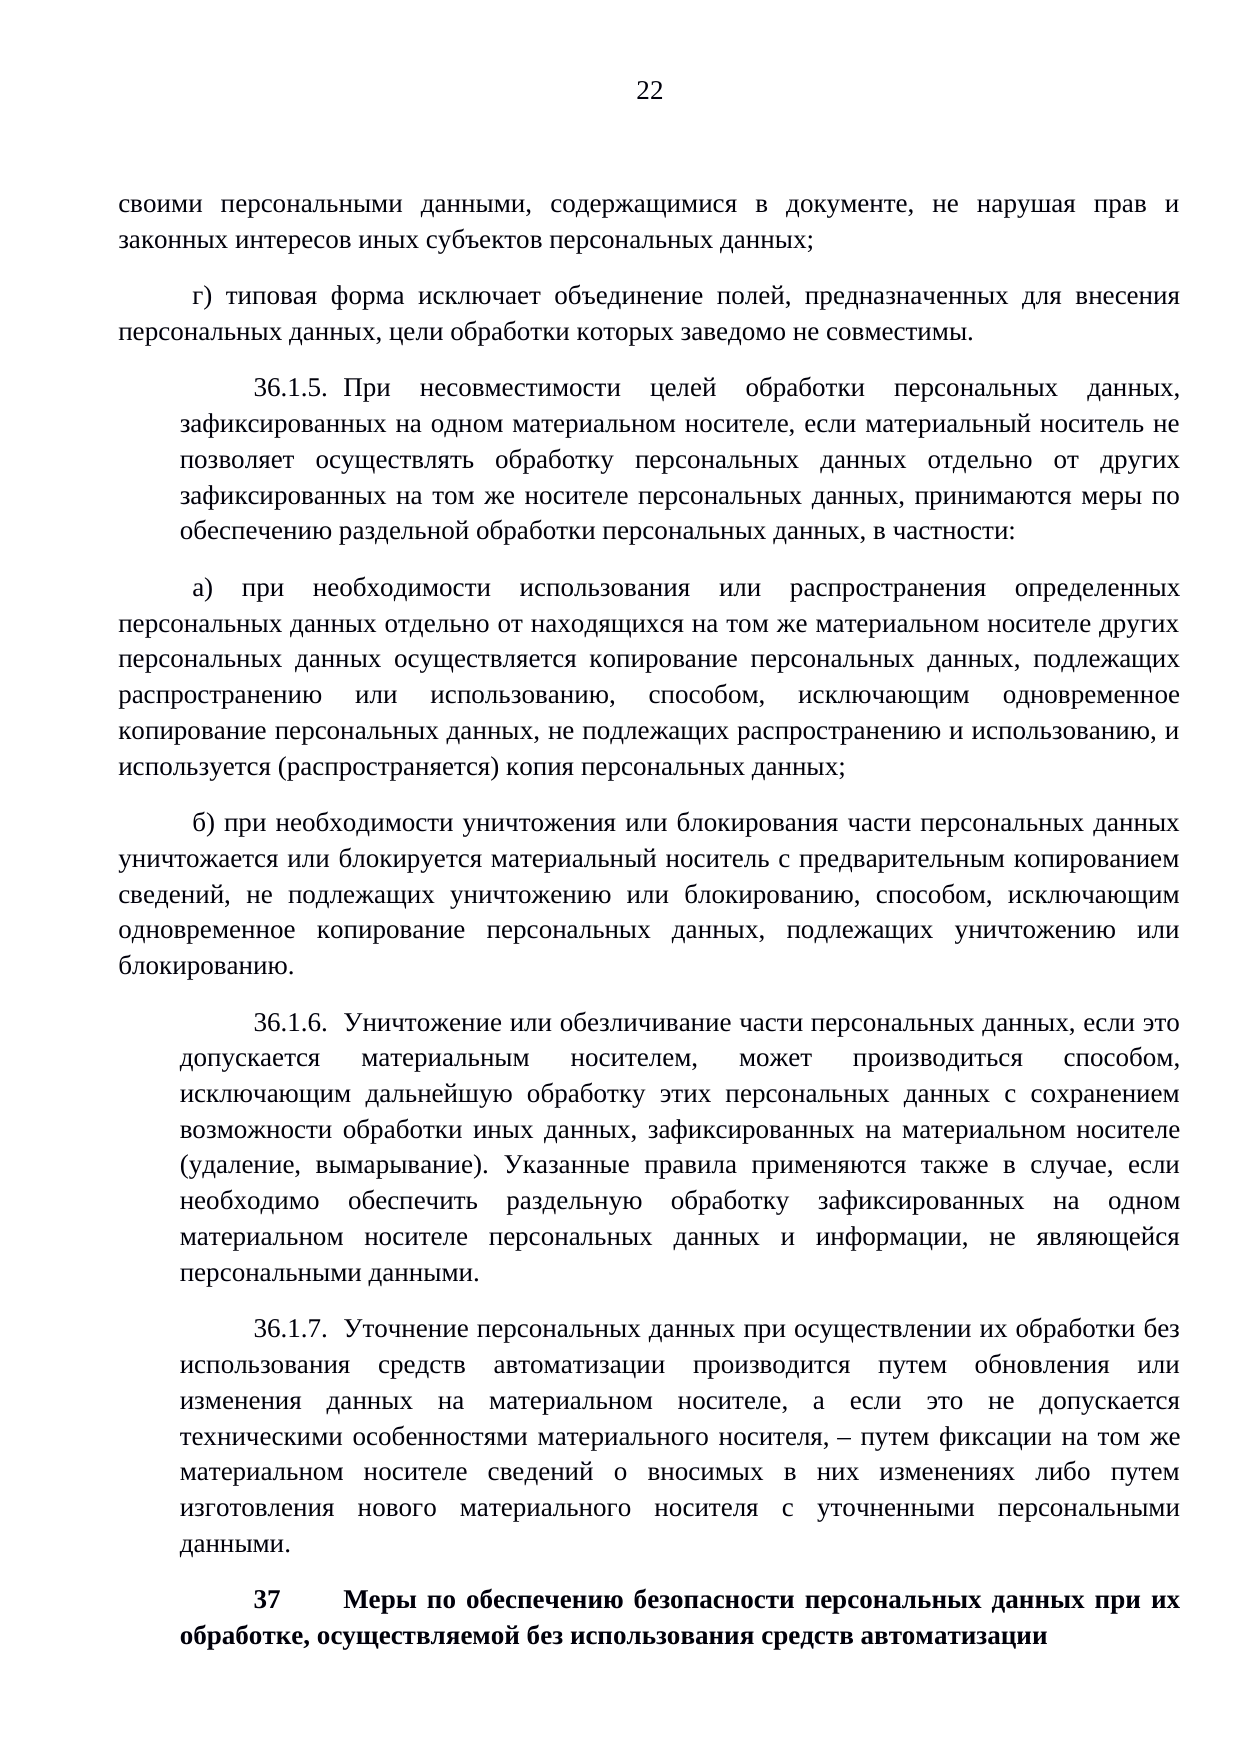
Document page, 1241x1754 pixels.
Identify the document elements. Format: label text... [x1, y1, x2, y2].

list Меры по обеспечению безопасности персональных данных при их обработке, осуществляемой без использования средств автоматизации [179, 1583, 1181, 1650]
list Уточнение персональных данных при осуществлении их обработки без использования средств автоматизации производится путем обновления или изменения данных на материальном носителе, а если это не допускается техническими особенностями материального носителя, – путем фиксации на том же материальном носителе сведений о вносимых в них изменениях либо путем изготовления нового материального носителя с уточненными персональными данными. [179, 1312, 1181, 1558]
list Уничтожение или обезличивание части персональных данных, если это допускается материальным носителем, может производиться способом, исключающим дальнейшую обработку этих персональных данных с сохранением возможности обработки иных данных, зафиксированных на материальном носителе (удаление, вымарывание). Указанные правила применяются также в случае, если необходимо обеспечить раздельную обработку зафиксированных на одном материальном носителе персональных данных и информации, не являющейся персональными данными. [179, 1006, 1181, 1287]
text г) типовая форма исключает объединение полей, предназначенных для внесения персональных данных, цели обработки которых заведомо не совместимы. [118, 279, 1181, 346]
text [118, 187, 1181, 254]
list При несовместимости целей обработки персональных данных, зафиксированных на одном материальном носителе, если материальный носитель не позволяет осуществлять обработку персональных данных отдельно от других зафиксированных на том же носителе персональных данных, принимаются меры по обеспечению раздельной обработки персональных данных, в частности: [179, 372, 1181, 546]
text а) при необходимости использования или распространения определенных персональных данных отдельно от находящихся на том же материальном носителе других персональных данных осуществляется копирование персональных данных, подлежащих распространению или использованию, способом, исключающим одновременное копирование персональных данных, не подлежащих распространению и использованию, и используется (распространяется) копия персональных данных; [118, 571, 1181, 781]
text б) при необходимости уничтожения или блокирования части персональных данных уничтожается или блокируется материальный носитель с предварительным копированием сведений, не подлежащих уничтожению или блокированию, способом, исключающим одновременное копирование персональных данных, подлежащих уничтожению или блокированию. [118, 806, 1181, 980]
